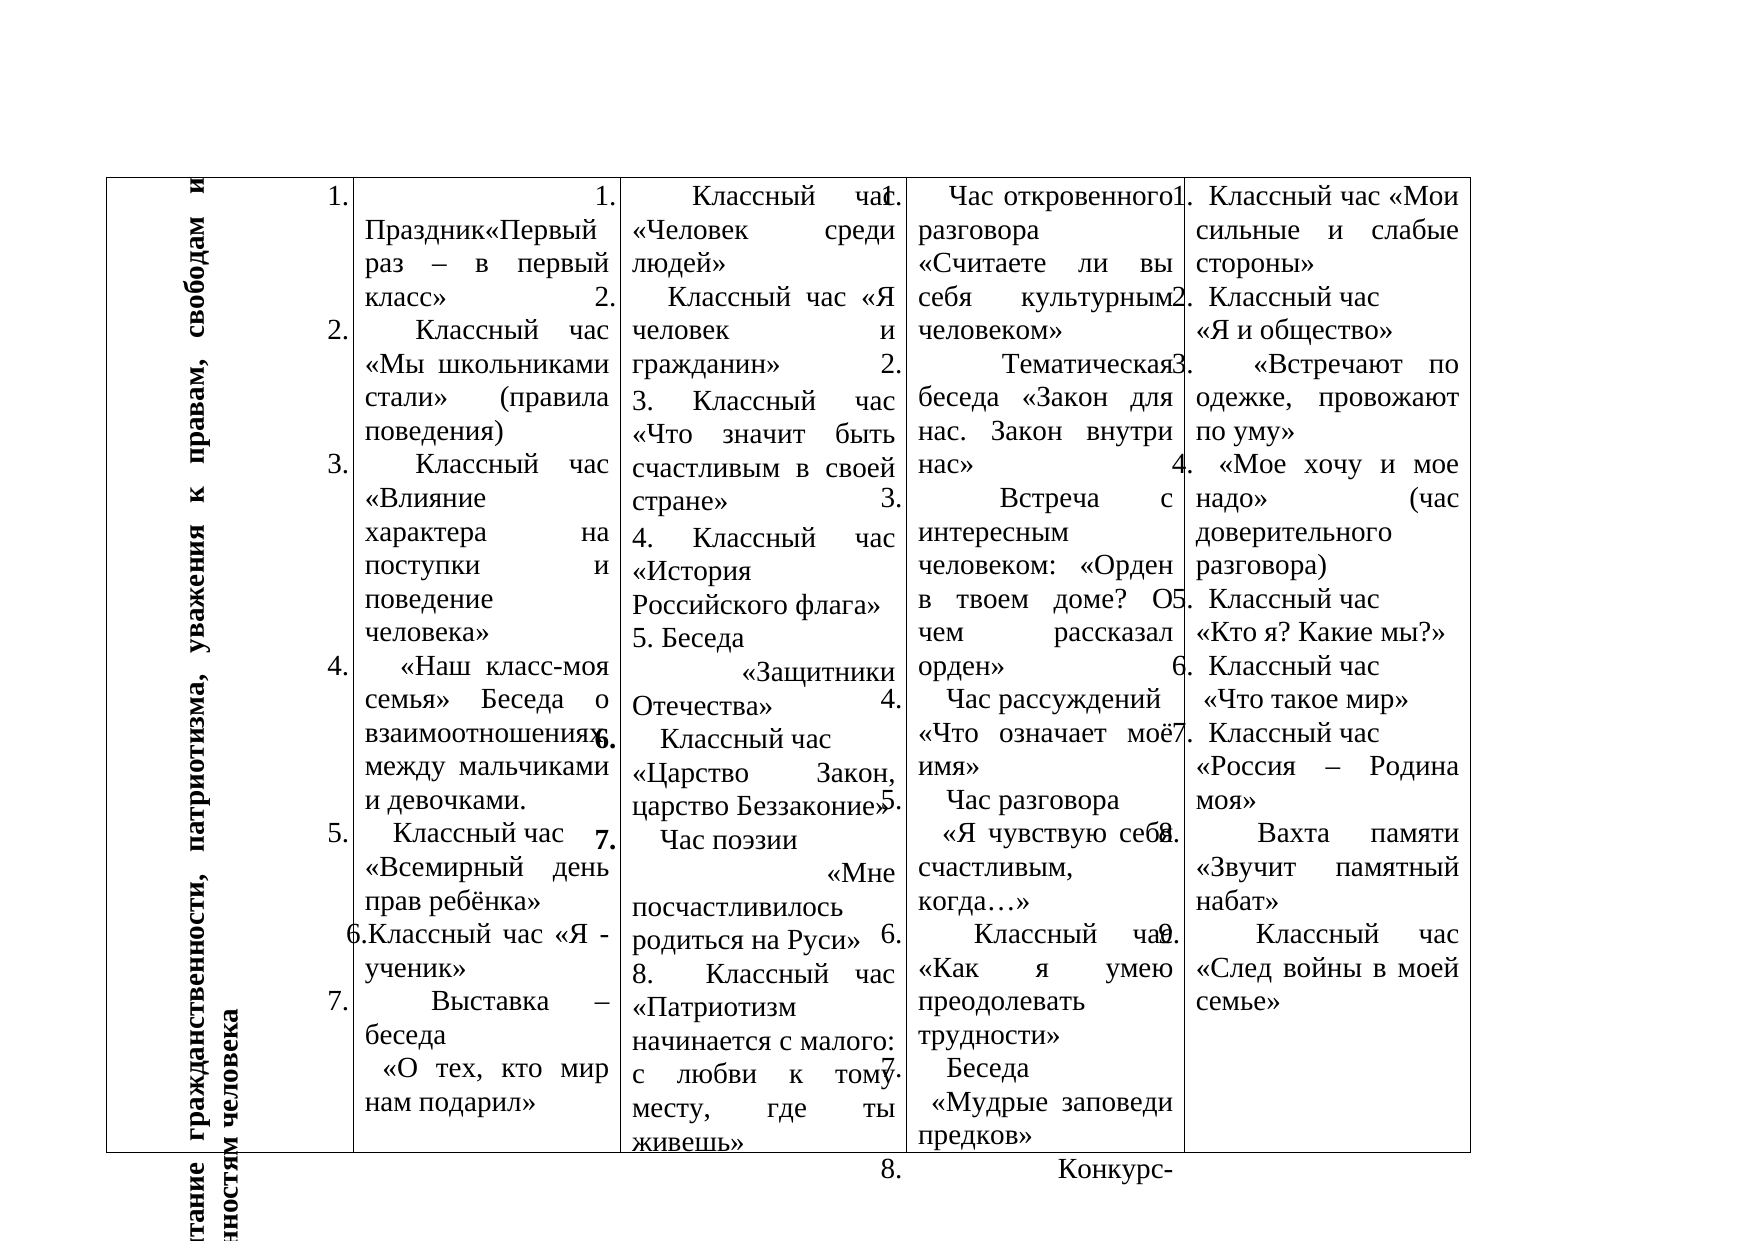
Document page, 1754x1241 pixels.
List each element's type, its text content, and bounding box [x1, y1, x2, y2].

table_header Воспитание гражданственности, патриотизма, уважения к правам, свободам и обязанностям человека [107, 178, 353, 1152]
table_header 1. Классный час «Человек среди людей» 2. Классный час «Я человек и гражданин» 3. Классный час «Что значит быть счастливым в своей стране» 4. Классный час «История Российского флага» 5. Беседа «Защитники Отечества» 6. Классный час «Царство Закон, царство Беззаконие» 7. Час поэзии «Мне посчастливилось родиться на Руси» 8. Классный час «Патриотизм начинается с малого: с любви к тому месту, где ты живешь» [621, 178, 906, 1152]
table_header 1. Час откровенного разговора «Считаете ли вы себя культурным человеком» 2. Тематическая беседа «Закон для нас. Закон внутри нас» 3. Встреча с интересным человеком: «Орден в твоем доме? О чем рассказал орден» 4. Час рассуждений «Что означает моё имя» 5. Час разговора «Я чувствую себя счастливым, когда…» 6. Классный час «Как я умею преодолевать трудности» 7. Беседа «Мудрые заповеди предков» 8. Конкурс-викторина «О солдатах и генералах» [907, 178, 1184, 1152]
table_header 1. Праздник«Первый раз – в первый класс» 2. Классный час «Мы школьниками стали» (правила поведения) 3. Классный час «Влияние характера на поступки и поведение человека» 4. «Наш класс-моя семья» Беседа о взаимоотношениях между мальчиками и девочками. 5. Классный час «Всемирный день прав ребёнка» 6.Классный час «Я - ученик» 7. Выставка – беседа «О тех, кто мир нам подарил» [354, 178, 620, 1152]
table_header 1. Классный час «Мои сильные и слабые стороны» 2. Классный час «Я и общество» 3. «Встречают по одежке, провожают по уму» 4. «Мое хочу и мое надо» (час доверительного разговора) 5. Классный час «Кто я? Какие мы?» 6. Классный час «Что такое мир» 7. Классный час «Россия – Родина моя» 8. Вахта памяти «Звучит памятный набат» 9. Классный час «След войны в моей семье» [1185, 178, 1470, 1152]
